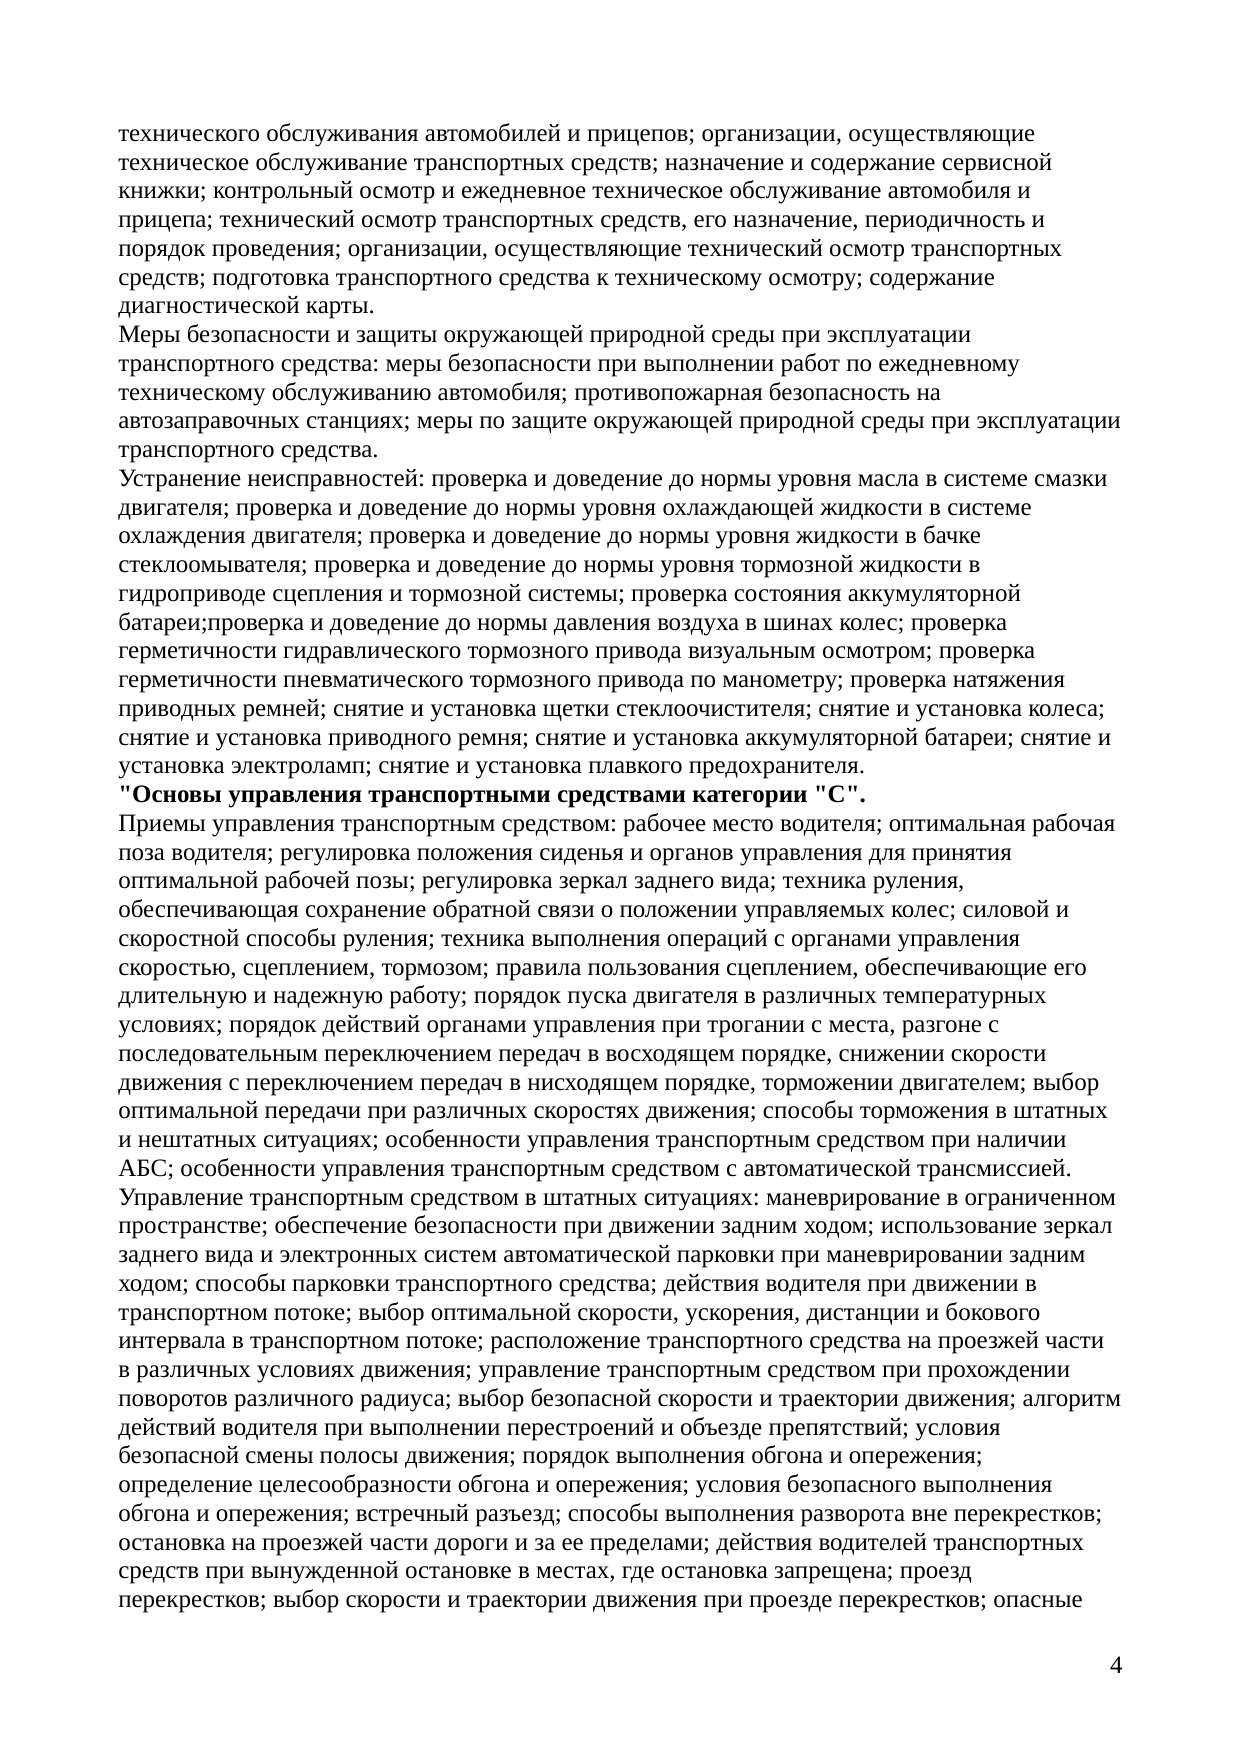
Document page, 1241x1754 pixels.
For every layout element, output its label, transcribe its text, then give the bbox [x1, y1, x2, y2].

text Приемы управления транспортным средством: рабочее место водителя; оптимальная рабочая поза водителя; регулировка положения сиденья и органов управления для принятия оптимальной рабочей позы; регулировка зеркал заднего вида; техника руления, обеспечивающая сохранение обратной связи о положении управляемых колес; силовой и скоростной способы руления; техника выполнения операций с органами управления скоростью, сцеплением, тормозом; правила пользования сцеплением, обеспечивающие его длительную и надежную работу; порядок пуска двигателя в различных температурных условиях; порядок действий органами управления при трогании с места, разгоне с последовательным переключением передач в восходящем порядке, снижении скорости движения с переключением передач в нисходящем порядке, торможении двигателем; выбор оптимальной передачи при различных скоростях движения; способы торможения в штатных и нештатных ситуациях; особенности управления транспортным средством при наличии АБС; особенности управления транспортным средством с автоматической трансмиссией. [118, 808, 1122, 1182]
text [118, 1182, 1122, 1613]
text "Основы управления транспортными средствами категории "С". [118, 779, 1122, 808]
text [118, 118, 1122, 319]
text Меры безопасности и защиты окружающей природной среды при эксплуатации транспортного средства: меры безопасности при выполнении работ по ежедневному техническому обслуживанию автомобиля; противопожарная безопасность на автозаправочных станциях; меры по защите окружающей природной среды при эксплуатации транспортного средства. [118, 319, 1122, 463]
text Устранение неисправностей: проверка и доведение до нормы уровня масла в системе смазки двигателя; проверка и доведение до нормы уровня охлаждающей жидкости в системе охлаждения двигателя; проверка и доведение до нормы уровня жидкости в бачке стеклоомывателя; проверка и доведение до нормы уровня тормозной жидкости в гидроприводе сцепления и тормозной системы; проверка состояния аккумуляторной батареи;проверка и доведение до нормы давления воздуха в шинах колес; проверка герметичности гидравлического тормозного привода визуальным осмотром; проверка герметичности пневматического тормозного привода по манометру; проверка натяжения приводных ремней; снятие и установка щетки стеклоочистителя; снятие и установка колеса; снятие и установка приводного ремня; снятие и установка аккумуляторной батареи; снятие и установка электроламп; снятие и установка плавкого предохранителя. [118, 463, 1122, 779]
